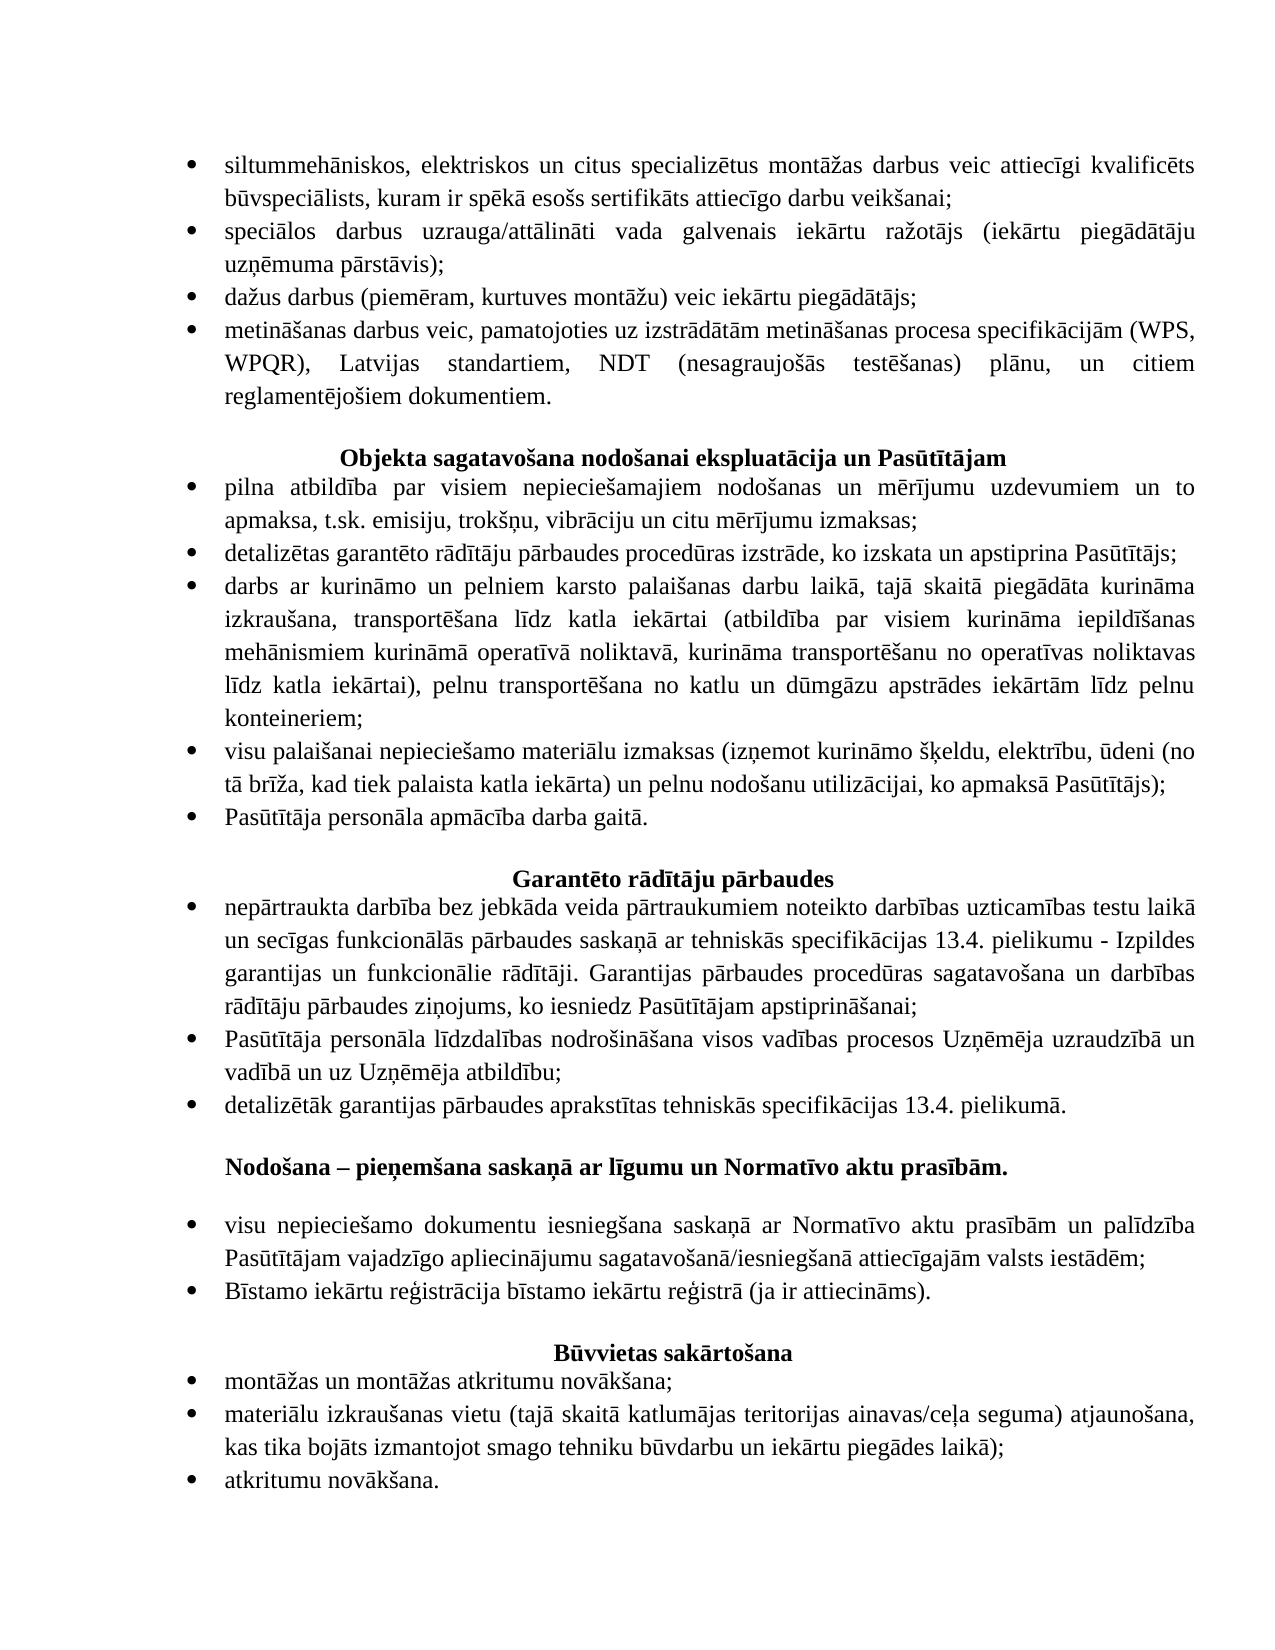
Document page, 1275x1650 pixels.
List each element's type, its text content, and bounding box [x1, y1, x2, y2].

text Būvvietas sakārtošana [150, 1338, 1196, 1366]
list materiālu izkraušanas vietu (tajā skaitā katlumājas teritorijas ainavas/ceļa seguma) atjaunošana, kas tika bojāts izmantojot smago tehniku būvdarbu un iekārtu piegādes laikā); [187, 1399, 1196, 1461]
list visu nepieciešamo dokumentu iesniegšana saskaņā ar Normatīvo aktu prasībām un palīdzība Pasūtītājam vajadzīgo apliecinājumu sagatavošanā/iesniegšanā attiecīgajām valsts iestādēm; [187, 1210, 1196, 1272]
list siltummehāniskos, elektriskos un citus specializētus montāžas darbus veic attiecīgi kvalificēts būvspeciālists, kuram ir spēkā esošs sertifikāts attiecīgo darbu veikšanai; [187, 150, 1196, 212]
list Pasūtītāja personāla līdzdalības nodrošināšana visos vadības procesos Uzņēmēja uzraudzībā un vadībā un uz Uzņēmēja atbildību; [187, 1024, 1196, 1086]
list visu palaišanai nepieciešamo materiālu izmaksas (izņemot kurināmo šķeldu, elektrību, ūdeni (no tā brīža, kad tiek palaista katla iekārta) un pelnu nodošanu utilizācijai, ko apmaksā Pasūtītājs); [187, 736, 1196, 798]
text Garantēto rādītāju pārbaudes [150, 864, 1196, 892]
list nepārtraukta darbība bez jebkāda veida pārtraukumiem noteikto darbības uzticamības testu laikā un secīgas funkcionālās pārbaudes saskaņā ar tehniskās specifikācijas 13.4. pielikumu - Izpildes garantijas un funkcionālie rādītāji. Garantijas pārbaudes procedūras sagatavošana un darbības rādītāju pārbaudes ziņojums, ko iesniedz Pasūtītājam apstiprināšanai; [187, 892, 1196, 1020]
list detalizētāk garantijas pārbaudes aprakstītas tehniskās specifikācijas 13.4. pielikumā. [187, 1091, 1196, 1119]
list speciālos darbus uzrauga/attālināti vada galvenais iekārtu ražotājs (iekārtu piegādātāju uzņēmuma pārstāvis); [187, 216, 1196, 278]
list metināšanas darbus veic, pamatojoties uz izstrādātām metināšanas procesa specifikācijām (WPS, WPQR), Latvijas standartiem, NDT (nesagraujošās testēšanas) plānu, un citiem reglamentējošiem dokumentiem. [187, 315, 1196, 410]
list pilna atbildība par visiem nepieciešamajiem nodošanas un mērījumu uzdevumiem un to apmaksa, t.sk. emisiju, trokšņu, vibrāciju un citu mērījumu izmaksas; [187, 472, 1196, 533]
text Nodošana – pieņemšana saskaņā ar līgumu un Normatīvo aktu prasībām. [150, 1152, 1196, 1181]
list dažus darbus (piemēram, kurtuves montāžu) veic iekārtu piegādātājs; [187, 282, 1196, 311]
list detalizētas garantēto rādītāju pārbaudes procedūras izstrāde, ko izskata un apstiprina Pasūtītājs; [187, 538, 1196, 566]
list Bīstamo iekārtu reģistrācija bīstamo iekārtu reģistrā (ja ir attiecināms). [187, 1276, 1196, 1304]
list darbs ar kurināmo un pelniem karsto palaišanas darbu laikā, tajā skaitā piegādāta kurināma izkraušana, transportēšana līdz katla iekārtai (atbildība par visiem kurināma iepildīšanas mehānismiem kurināmā operatīvā noliktavā, kurināma transportēšanu no operatīvas noliktavas līdz katla iekārtai), pelnu transportēšana no katlu un dūmgāzu apstrādes iekārtām līdz pelnu konteineriem; [187, 571, 1196, 732]
text Objekta sagatavošana nodošanai ekspluatācija un Pasūtītājam [150, 443, 1196, 472]
list montāžas un montāžas atkritumu novākšana; [187, 1366, 1196, 1395]
list Pasūtītāja personāla apmācība darba gaitā. [187, 802, 1196, 831]
list atkritumu novākšana. [187, 1465, 1196, 1494]
